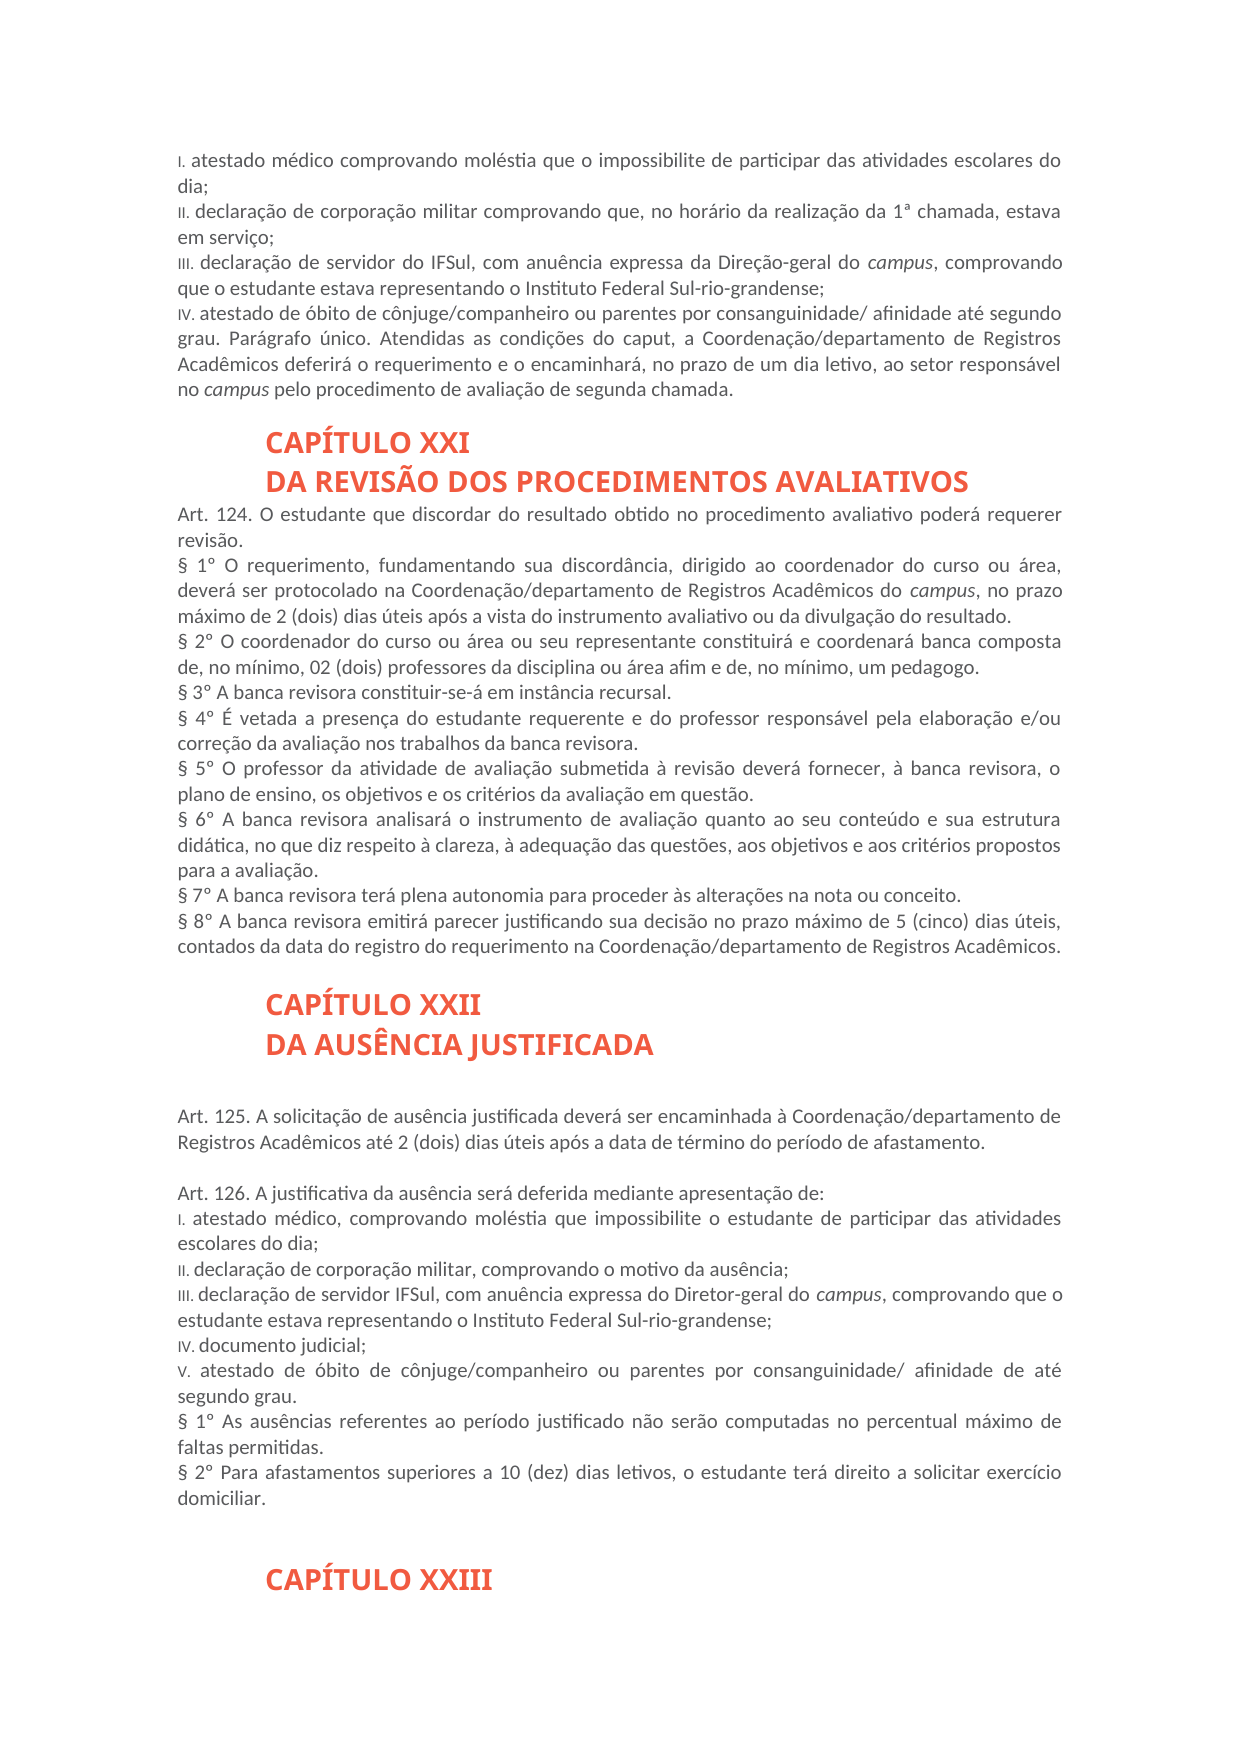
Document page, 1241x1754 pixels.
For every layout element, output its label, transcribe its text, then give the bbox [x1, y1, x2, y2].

text § 2º O coordenador do curso ou área ou seu representante constituirá e coordenará banca composta de, no mínimo, 02 (dois) professores da disciplina ou área afim e de, no mínimo, um pedagogo. [177, 628, 1063, 679]
text CAPÍTULO XXI [177, 422, 1063, 462]
text II. declaração de corporação militar comprovando que, no horário da realização da 1ª chamada, estava em serviço; [177, 198, 1063, 249]
text Art. 124. O estudante que discordar do resultado obtido no procedimento avaliativo poderá requerer revisão. [177, 501, 1063, 552]
text § 1º O requerimento, fundamentando sua discordância, dirigido ao coordenador do curso ou área, deverá ser protocolado na Coordenação/departamento de Registros Acadêmicos do campus, no prazo máximo de 2 (dois) dias úteis após a vista do instrumento avaliativo ou da divulgação do resultado. [177, 552, 1063, 628]
text § 6º A banca revisora analisará o instrumento de avaliação quanto ao seu conteúdo e sua estrutura didática, no que diz respeito à clareza, à adequação das questões, aos objetivos e aos critérios propostos para a avaliação. [177, 806, 1063, 883]
text Art. 126. A justificativa da ausência será deferida mediante apresentação de: [177, 1180, 1063, 1205]
text I. atestado médico, comprovando moléstia que impossibilite o estudante de participar das atividades escolares do dia; [177, 1205, 1063, 1256]
text III. declaração de servidor do IFSul, com anuência expressa da Direção-geral do campus, comprovando que o estudante estava representando o Instituto Federal Sul-rio-grandense; [177, 249, 1063, 300]
text DA AUSÊNCIA JUSTIFICADA [177, 1024, 1063, 1064]
text V. atestado de óbito de cônjuge/companheiro ou parentes por consanguinidade/ afinidade de até segundo grau. [177, 1358, 1063, 1408]
text § 7º A banca revisora terá plena autonomia para proceder às alterações na nota ou conceito. [177, 883, 1063, 908]
text II. declaração de corporação militar, comprovando o motivo da ausência; [177, 1256, 1063, 1281]
text § 3º A banca revisora constituir-se-á em instância recursal. [177, 679, 1063, 705]
text IV. atestado de óbito de cônjuge/companheiro ou parentes por consanguinidade/ afinidade até segundo grau. Parágrafo único. Atendidas as condições do caput, a Coordenação/departamento de Registros Acadêmicos deferirá o requerimento e o encaminhará, no prazo de um dia letivo, ao setor responsável no campus pelo procedimento de avaliação de segunda chamada. [177, 300, 1063, 402]
text IV. documento judicial; [177, 1332, 1063, 1358]
text § 2º Para afastamentos superiores a 10 (dez) dias letivos, o estudante terá direito a solicitar exercício domiciliar. [177, 1459, 1063, 1510]
text I. atestado médico comprovando moléstia que o impossibilite de participar das atividades escolares do dia; [177, 148, 1063, 198]
text § 4º É vetada a presença do estudante requerente e do professor responsável pela elaboração e/ou correção da avaliação nos trabalhos da banca revisora. [177, 705, 1063, 756]
text § 5º O professor da atividade de avaliação submetida à revisão deverá fornecer, à banca revisora, o plano de ensino, os objetivos e os critérios da avaliação em questão. [177, 756, 1063, 806]
text III. declaração de servidor IFSul, com anuência expressa do Diretor-geral do campus, comprovando que o estudante estava representando o Instituto Federal Sul-rio-grandense; [177, 1281, 1063, 1332]
text DA REVISÃO DOS PROCEDIMENTOS AVALIATIVOS [177, 462, 1063, 501]
text CAPÍTULO XXII [177, 984, 1063, 1024]
text Art. 125. A solicitação de ausência justificada deverá ser encaminhada à Coordenação/departamento de Registros Acadêmicos até 2 (dois) dias úteis após a data de término do período de afastamento. [177, 1103, 1063, 1154]
text § 8º A banca revisora emitirá parecer justificando sua decisão no prazo máximo de 5 (cinco) dias úteis, contados da data do registro do requerimento na Coordenação/departamento de Registros Acadêmicos. [177, 908, 1063, 959]
text § 1º As ausências referentes ao período justificado não serão computadas no percentual máximo de faltas permitidas. [177, 1408, 1063, 1459]
text CAPÍTULO XXIII [177, 1559, 1063, 1599]
